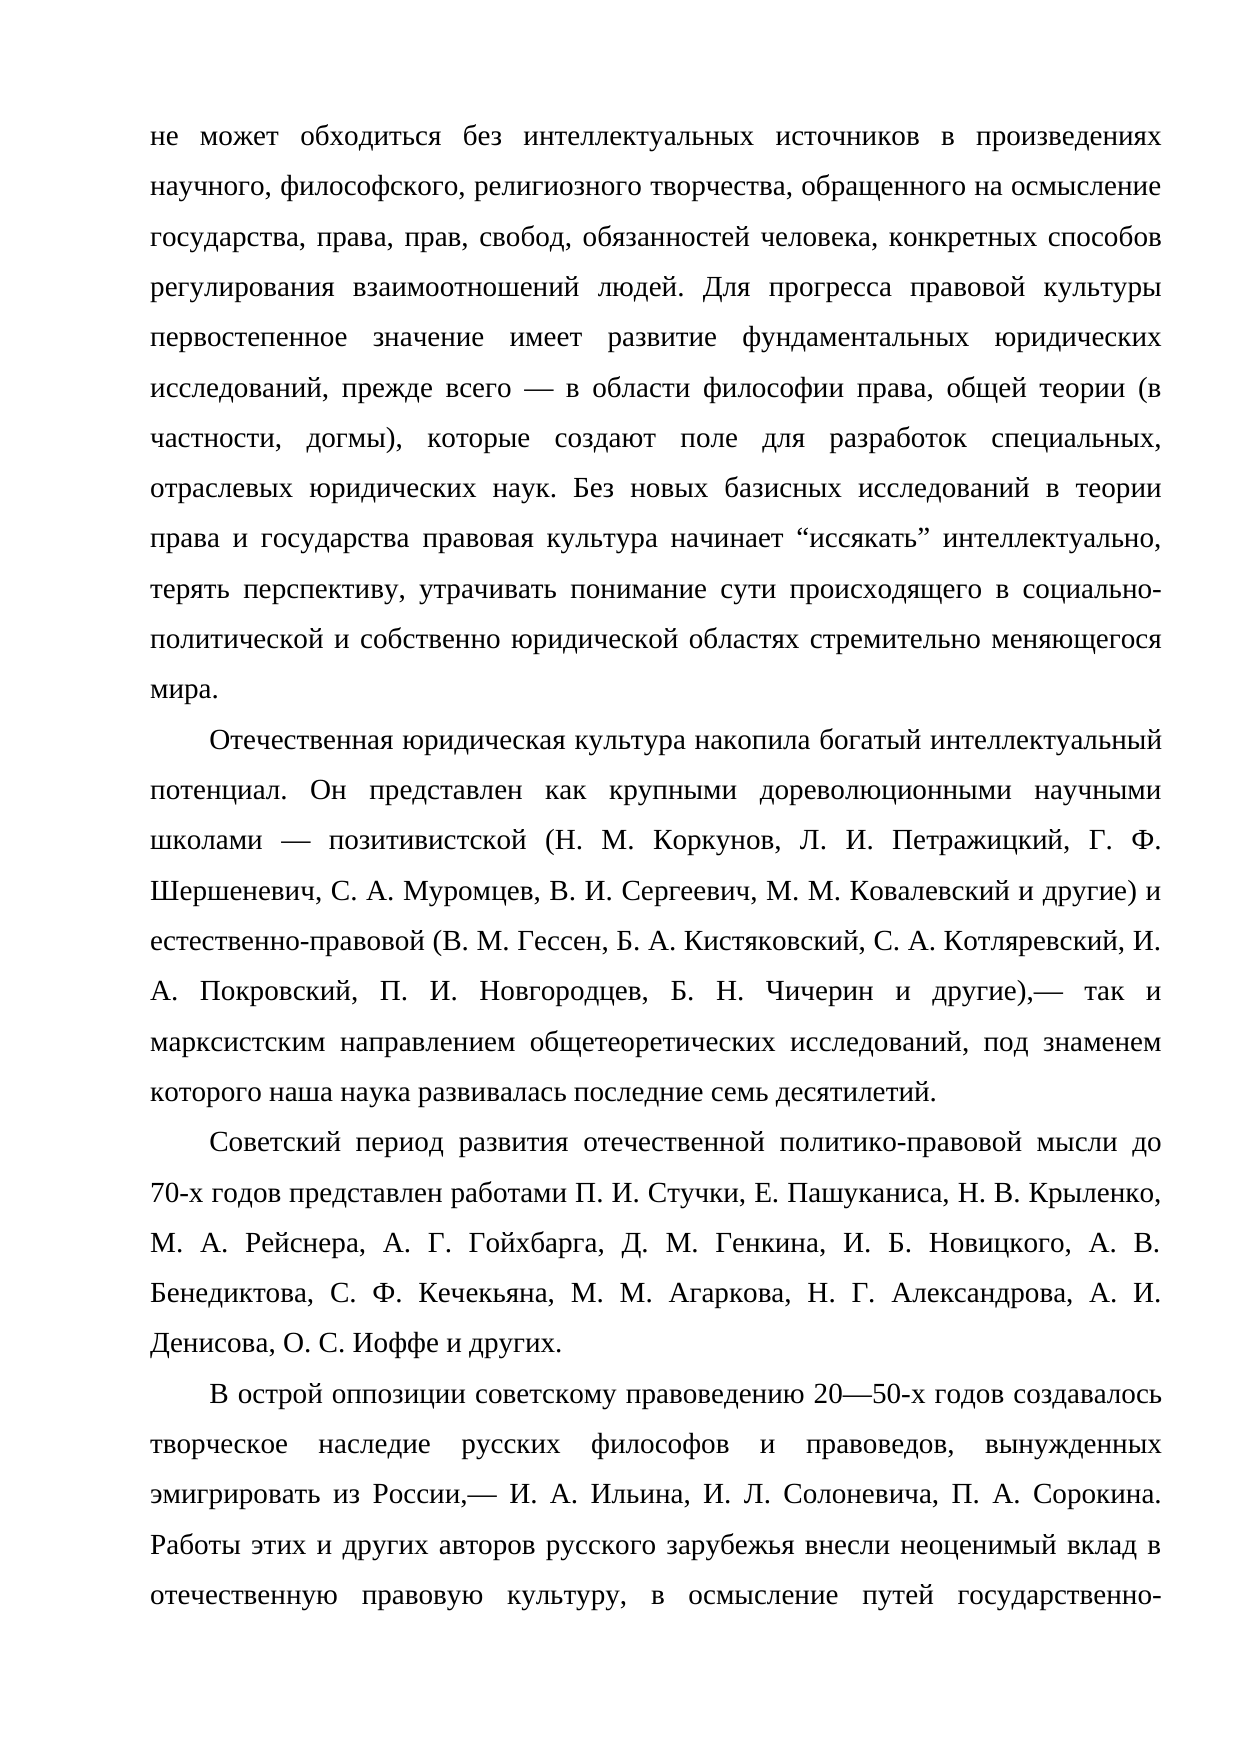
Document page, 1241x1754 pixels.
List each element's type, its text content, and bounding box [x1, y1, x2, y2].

text Отечественная юридическая культура накопила богатый интеллектуальный потенциал. Он представлен как крупными дореволюционными научными школами — позитивистской (Н. М. Коркунов, Л. И. Петражицкий, Г. Ф. Шершеневич, С. А. Муромцев, В. И. Сергеевич, М. М. Ковалевский и другие) и естественно-правовой (В. М. Гессен, Б. А. Кистяковский, С. А. Котляревский, И. А. Покровский, П. И. Новгородцев, Б. Н. Чичерин и другие),— так и марксистским направлением общетеоретических исследований, под знаменем которого наша наука развивалась последние семь десятилетий. [150, 722, 1162, 1108]
text Советский период развития отечественной политико-правовой мысли до 70-х годов представлен работами П. И. Стучки, Е. Пашуканиса, Н. В. Крыленко, М. А. Рейснера, А. Г. Гойхбарга, Д. М. Генкина, И. Б. Новицкого, А. В. Бенедиктова, С. Ф. Кечекьяна, М. М. Агаркова, Н. Г. Александрова, А. И. Денисова, О. С. Иоффе и других. [150, 1124, 1162, 1359]
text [150, 1376, 1162, 1611]
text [150, 118, 1162, 705]
